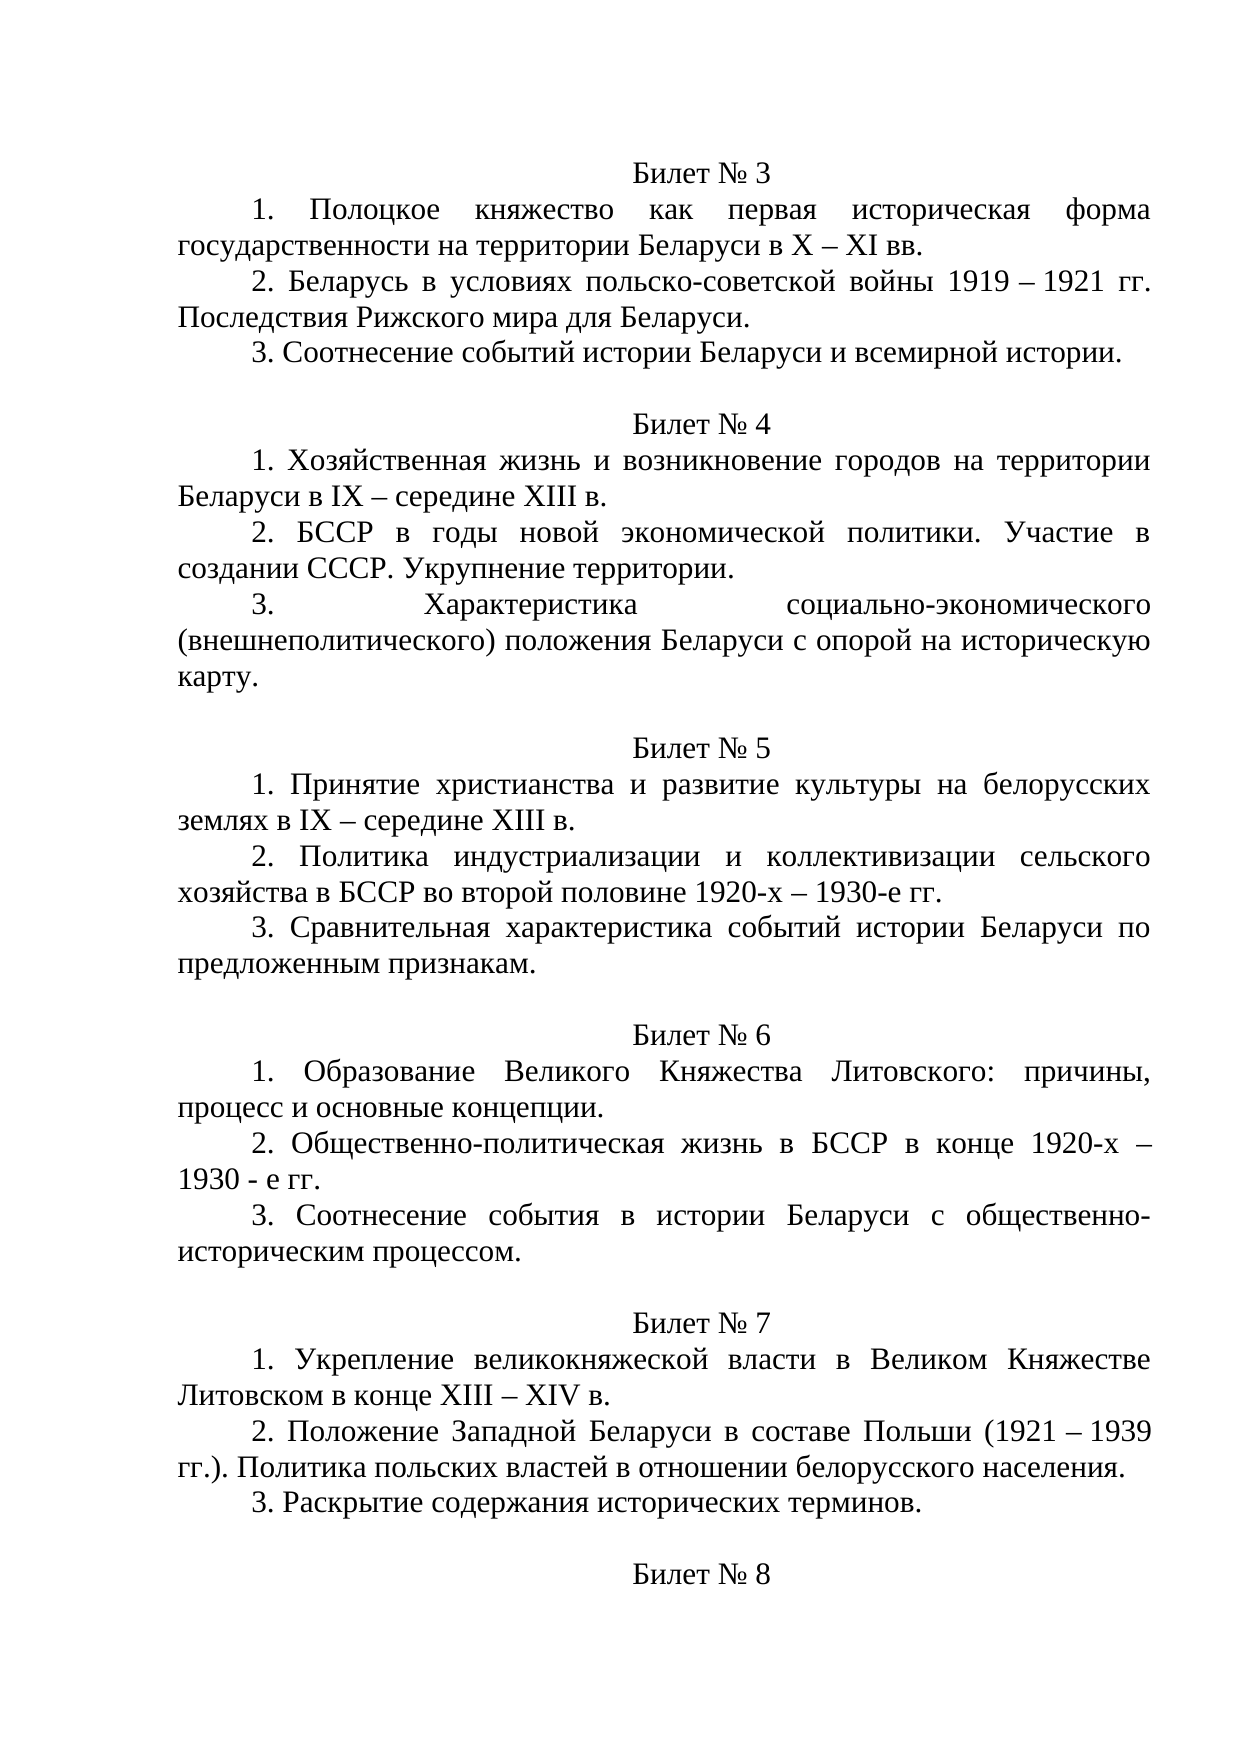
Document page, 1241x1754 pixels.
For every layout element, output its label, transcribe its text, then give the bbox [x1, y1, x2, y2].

text 3. Характеристика социально-экономического (внешнеполитического) положения Беларуси с опорой на историческую карту. [177, 585, 1152, 693]
text Билет № 8 [177, 1556, 1152, 1592]
text 3. Соотнесение событий истории Беларуси и всемирной истории. [177, 334, 1152, 370]
text 2. Политика индустриализации и коллективизации сельского хозяйства в БССР во второй половине 1920-х – 1930-е гг. [177, 837, 1152, 909]
text 1. Принятие христианства и развитие культуры на белорусских землях в IX – середине XIII в. [177, 765, 1152, 837]
text 1. Хозяйственная жизнь и возникновение городов на территории Беларуси в IX – середине XIII в. [177, 442, 1152, 513]
text 2. БССР в годы новой экономической политики. Участие в создании СССР. Укрупнение территории. [177, 513, 1152, 585]
text 3. Сравнительная характеристика событий истории Беларуси по предложенным признакам. [177, 909, 1152, 981]
text Билет № 4 [177, 406, 1152, 442]
text 2. Беларусь в условиях польско-советской войны 1919 – 1921 гг. Последствия Рижского мира для Беларуси. [177, 262, 1152, 334]
text Билет № 6 [177, 1017, 1152, 1052]
text Билет № 7 [177, 1304, 1152, 1340]
text 2. Общественно-политическая жизнь в БССР в конце 1920-х – 1930 - е гг. [177, 1124, 1152, 1196]
text 1. Образование Великого Княжества Литовского: причины, процесс и основные концепции. [177, 1052, 1152, 1124]
text 1. Укрепление великокняжеской власти в Великом Княжестве Литовском в конце XIII – XIV в. [177, 1340, 1152, 1412]
text 3. Соотнесение события в истории Беларуси с общественно-историческим процессом. [177, 1196, 1152, 1268]
text Билет № 5 [177, 729, 1152, 765]
text Билет № 3 [177, 154, 1152, 190]
text 3. Раскрытие содержания исторических терминов. [177, 1484, 1152, 1520]
text 1. Полоцкое княжество как первая историческая форма государственности на территории Беларуси в X – XI вв. [177, 190, 1152, 262]
text 2. Положение Западной Беларуси в составе Польши (1921 – 1939 гг.). Политика польских властей в отношении белорусского населения. [177, 1412, 1152, 1484]
